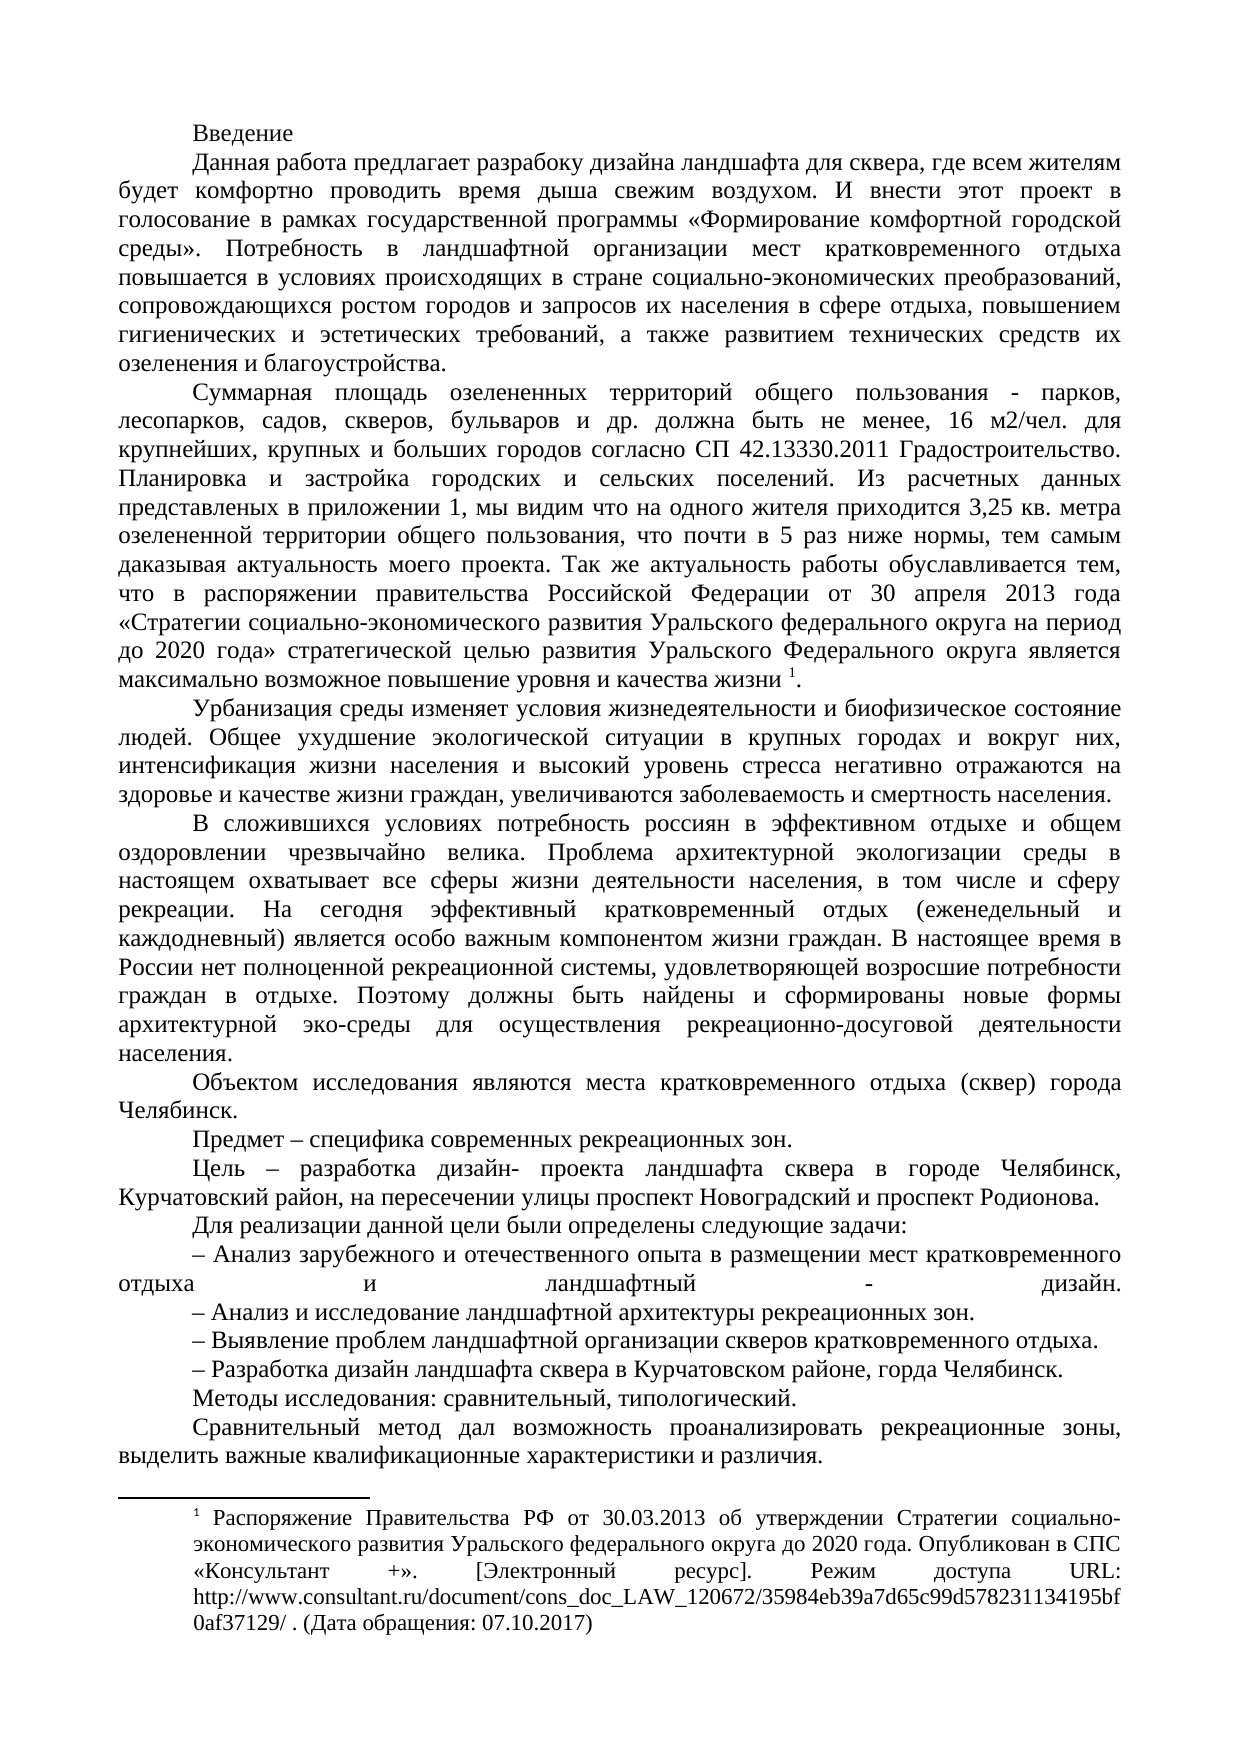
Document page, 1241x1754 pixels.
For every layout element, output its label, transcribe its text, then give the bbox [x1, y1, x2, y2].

text Для реализации данной цели были определены следующие задачи: [118, 1211, 1122, 1239]
text – Выявление проблем ландшафтной организации скверов кратковременного отдыха. [118, 1326, 1122, 1354]
text Цель – разработка дизайн- проекта ландшафта сквера в городе Челябинск, Курчатовский район, на пересечении улицы проспект Новоградский и проспект Родионова. [118, 1153, 1122, 1211]
text Урбанизация среды изменяет условия жизнедеятельности и биофизическое состояние людей. Общее ухудшение экологической ситуации в крупных городах и вокруг них, интенсификация жизни населения и высокий уровень стресса негативно отражаются на здоровье и качестве жизни граждан, увеличиваются заболеваемость и смертность населения. [118, 693, 1122, 808]
text Объектом исследования являются места кратковременного отдыха (сквер) города Челябинск. [118, 1067, 1122, 1124]
text Методы исследования: сравнительный, типологический. [118, 1383, 1122, 1412]
text Предмет – специфика современных рекреационных зон. [118, 1124, 1122, 1153]
text Суммарная площадь озелененных территорий общего пользования - парков, лесопарков, садов, скверов, бульваров и др. должна быть не менее, 16 м2/чел. для крупнейших, крупных и больших городов согласно СП 42.13330.2011 Градостроительство. Планировка и застройка городских и сельских поселений. Из расчетных данных представленых в приложении 1, мы видим что на одного жителя приходится 3,25 кв. метра озелененной территории общего пользования, что почти в 5 раз ниже нормы, тем самым даказывая актуальность моего проекта. Так же актуальность работы обуславливается тем, что в распоряжении правительства Российской Федерации от 30 апреля 2013 года «Стратегии социально-экономического развития Уральского федерального округа на период до 2020 года» стратегической целью развития Уральского Федерального округа является максимально возможное повышение уровня и качества жизни . [118, 377, 1122, 693]
text В сложившихся условиях потребность россиян в эффективном отдыхе и общем оздоровлении чрезвычайно велика. Проблема архитектурной экологизации среды в настоящем охватывает все сферы жизни деятельности населения, в том числе и сферу рекреации. На сегодня эффективный кратковременный отдых (еженедельный и каждодневный) является особо важным компонентом жизни граждан. В настоящее время в России нет полноценной рекреационной системы, удовлетворяющей возросшие потребности граждан в отдыхе. Поэтому должны быть найдены и сформированы новые формы архитектурной эко-среды для осуществления рекреационно-досуговой деятельности населения. [118, 808, 1122, 1067]
text Сравнительный метод дал возможность проанализировать рекреационные зоны, выделить важные квалификационные характеристики и различия. [118, 1412, 1122, 1469]
text Данная работа предлагает разрабоку дизайна ландшафта для сквера, где всем жителям будет комфортно проводить время дыша свежим воздухом. И внести этот проект в голосование в рамках государственной программы «Формирование комфортной городской среды». Потребность в ландшафтной организации мест кратковременного отдыха повышается в условиях происходящих в стране социально-экономических преобразований, сопровождающихся ростом городов и запросов их населения в сфере отдыха, повышением гигиенических и эстетических требований, а также развитием технических средств их озеленения и благоустройства. [118, 147, 1122, 377]
text – Анализ зарубежного и отечественного опыта в размещении мест кратковременного отдыха и ландшафтный - дизайн. – Анализ и исследование ландшафтной архитектуры рекреационных зон. [118, 1239, 1122, 1326]
subtitle Введение [118, 118, 1122, 147]
text – Разработка дизайн ландшафта сквера в Курчатовском районе, горда Челябинск. [118, 1354, 1122, 1383]
